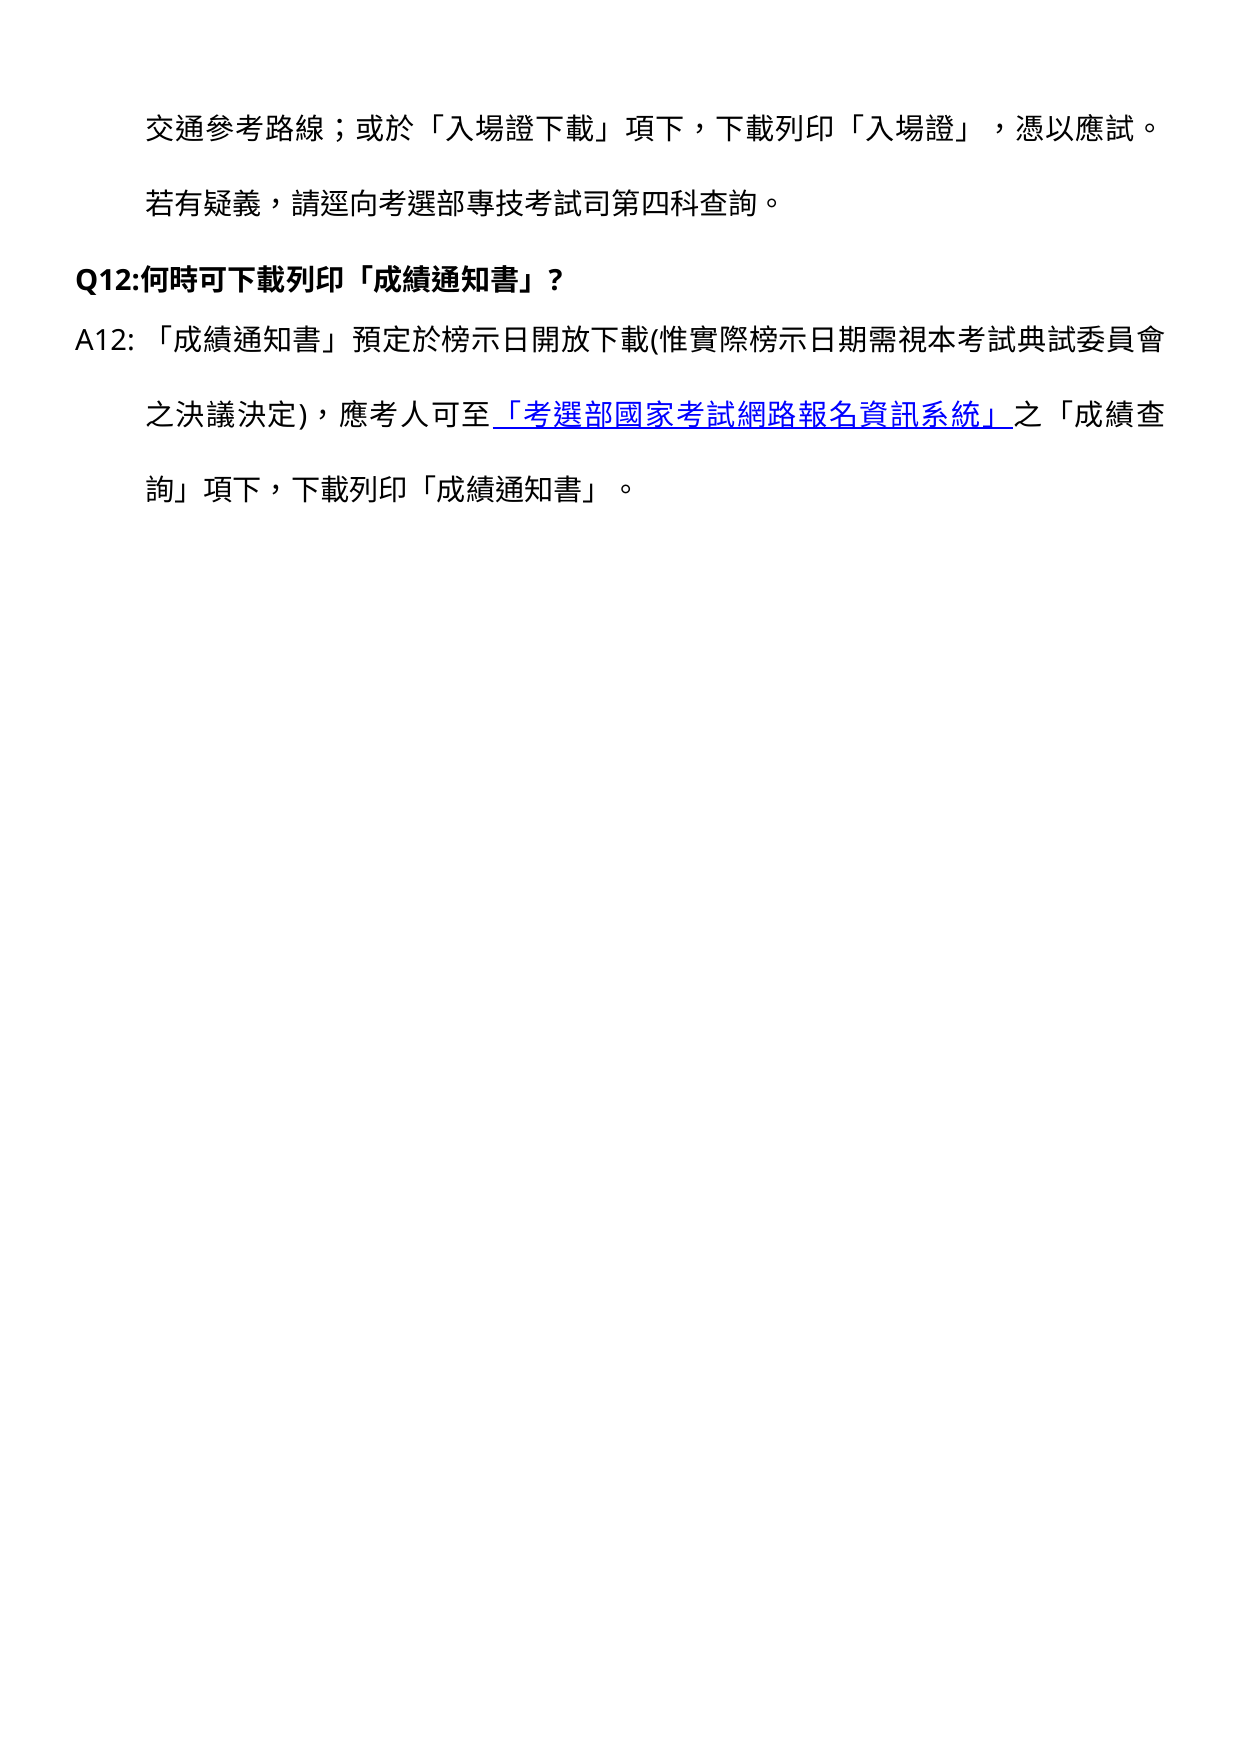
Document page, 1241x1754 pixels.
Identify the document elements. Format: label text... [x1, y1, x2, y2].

text Q12:何時可下載列印「成績通知書」? [75, 252, 1165, 300]
text A12: 「成績通知書」預定於榜示日開放下載(惟實際榜示日期需視本考試典試委員會之決議決定)，應考人可至「考選部國家考試網路報名資訊系統」之「成績查詢」項下，下載列印「成績通知書」。 [75, 300, 1165, 525]
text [75, 89, 1165, 239]
